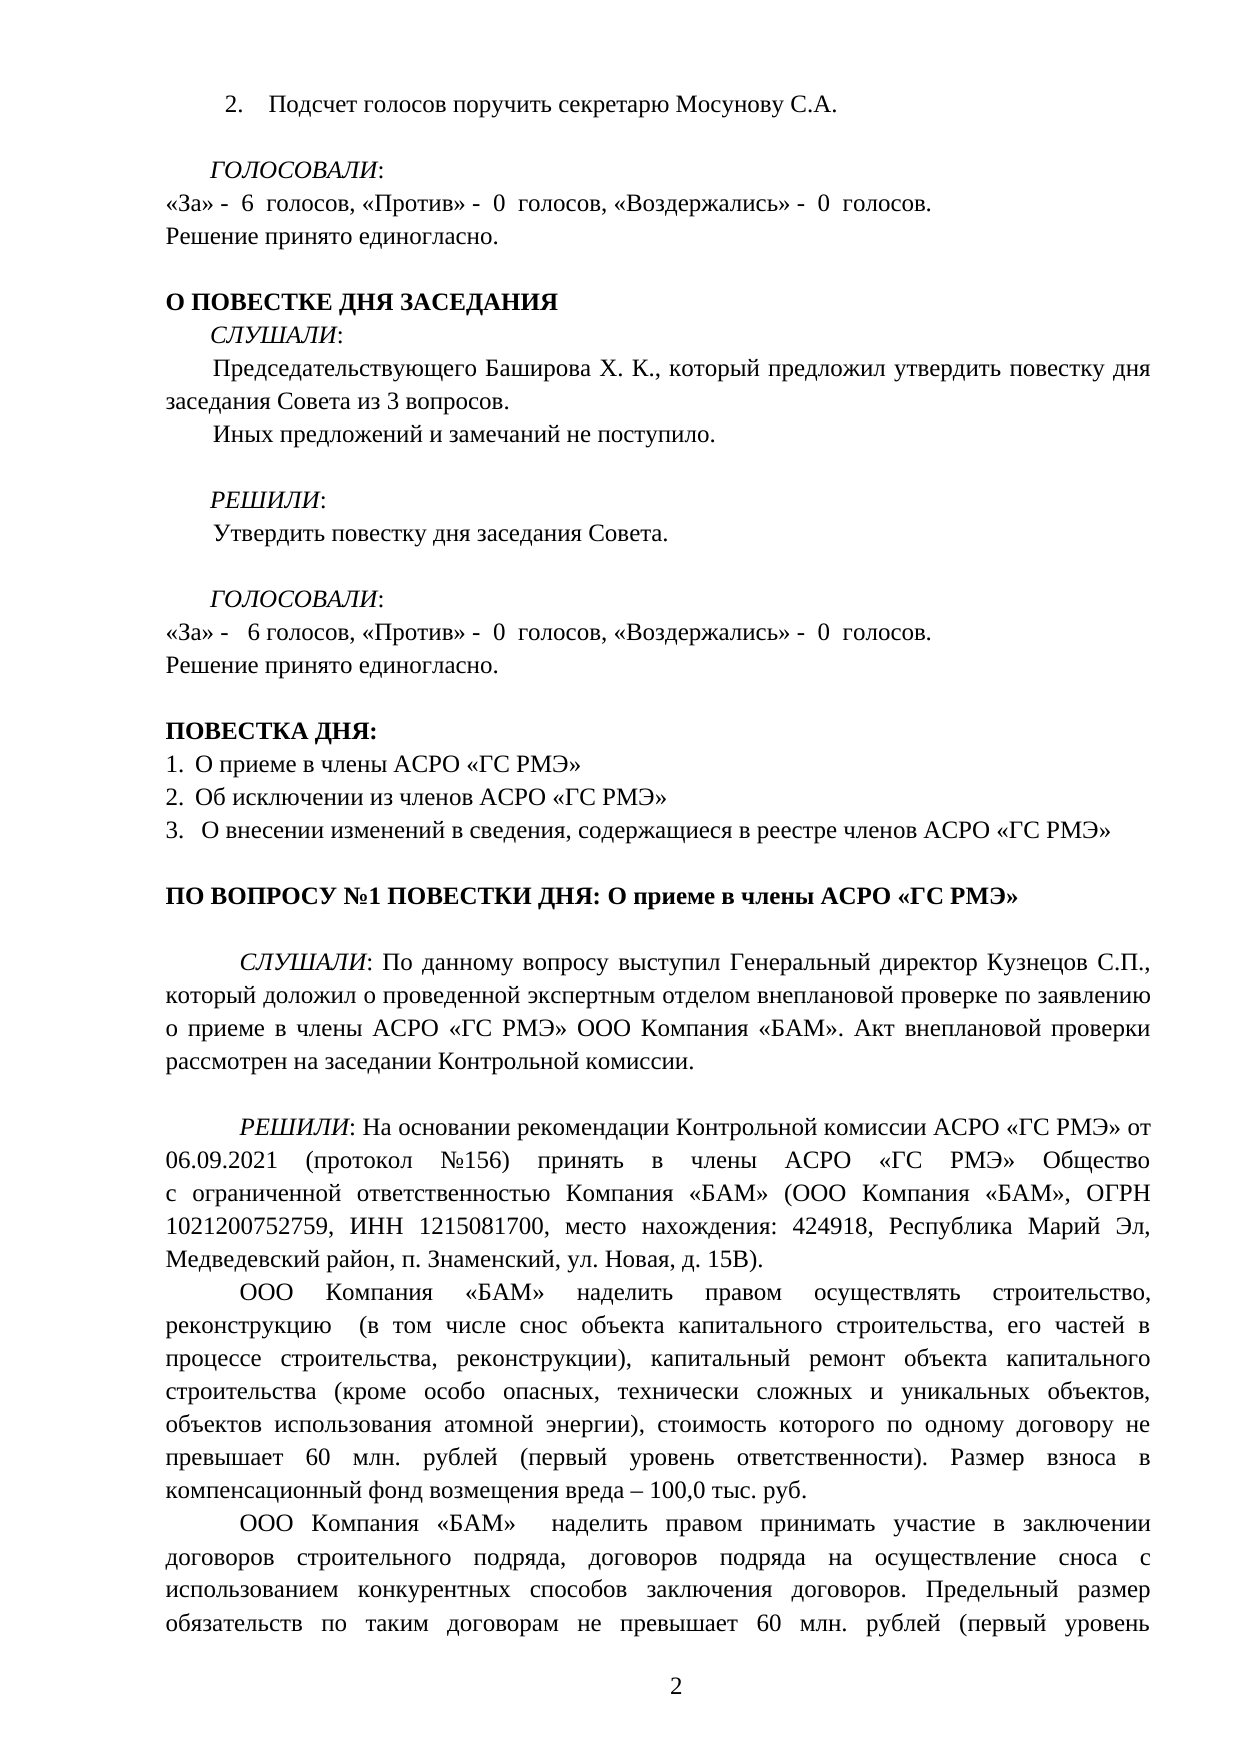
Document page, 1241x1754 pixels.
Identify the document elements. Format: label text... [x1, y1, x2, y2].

text «За» - 6 голосов, «Против» - 0 голосов, «Воздержались» - 0 голосов. [165, 188, 1152, 216]
list О приеме в члены АСРО «ГС РМЭ» [165, 749, 1152, 778]
list РЕШИЛИ: На основании рекомендации Контрольной комиссии АСРО «ГС РМЭ» от 06.09.2021 (протокол №156) принять в члены АСРО «ГС РМЭ» Общество с ограниченной ответственностью Компания «БАМ» (ООО Компания «БАМ», ОГРН 1021200752759, ИНН 1215081700, место нахождения: 424918, Республика Марий Эл, Медведевский район, п. Знаменский, ул. Новая, д. 15В). [165, 1112, 1152, 1273]
text РЕШИЛИ: [165, 485, 1152, 514]
list ПОВЕСТКА ДНЯ: [165, 716, 1152, 745]
text СЛУШАЛИ: [165, 320, 1152, 348]
text Утвердить повестку дня заседания Совета. [165, 518, 1152, 547]
text «За» - 6 голосов, «Против» - 0 голосов, «Воздержались» - 0 голосов. [165, 617, 1152, 646]
text Иных предложений и замечаний не поступило. [165, 419, 1152, 448]
list О внесении изменений в сведения, содержащиеся в реестре членов АСРО «ГС РМЭ» [165, 815, 1152, 844]
text ГОЛОСОВАЛИ: [165, 584, 1152, 613]
list ПО ВОПРОСУ №1 ПОВЕСТКИ ДНЯ: О приеме в члены АСРО «ГС РМЭ» [165, 881, 1152, 910]
text Председательствующего Баширова Х. К., который предложил утвердить повестку дня заседания Совета из 3 вопросов. [165, 353, 1152, 414]
list ООО Компания «БАМ» наделить правом осуществлять строительство, реконструкцию (в том числе снос объекта капитального строительства, его частей в процессе строительства, реконструкции), капитальный ремонт объекта капитального строительства (кроме особо опасных, технически сложных и уникальных объектов, объектов использования атомной энергии), стоимость которого по одному договору не превышает 60 млн. рублей (первый уровень ответственности). Размер взноса в компенсационный фонд возмещения вреда – 100,0 тыс. руб. [165, 1277, 1152, 1504]
list Об исключении из членов АСРО «ГС РМЭ» [165, 782, 1152, 811]
text ГОЛОСОВАЛИ: [165, 155, 1152, 183]
list СЛУШАЛИ: По данному вопросу выступил Генеральный директор Кузнецов С.П., который доложил о проведенной экспертным отделом внеплановой проверке по заявлению о приеме в члены АСРО «ГС РМЭ» ООО Компания «БАМ». Акт внеплановой проверки рассмотрен на заседании Контрольной комиссии. [165, 947, 1152, 1075]
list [165, 1508, 1152, 1636]
list О ПОВЕСТКЕ ДНЯ ЗАСЕДАНИЯ [165, 287, 1152, 316]
text Решение принято единогласно. [165, 221, 1152, 249]
text Решение принято единогласно. [165, 650, 1152, 679]
text 2. Подсчет голосов поручить секретарю Мосунову С.А. [165, 89, 1152, 117]
